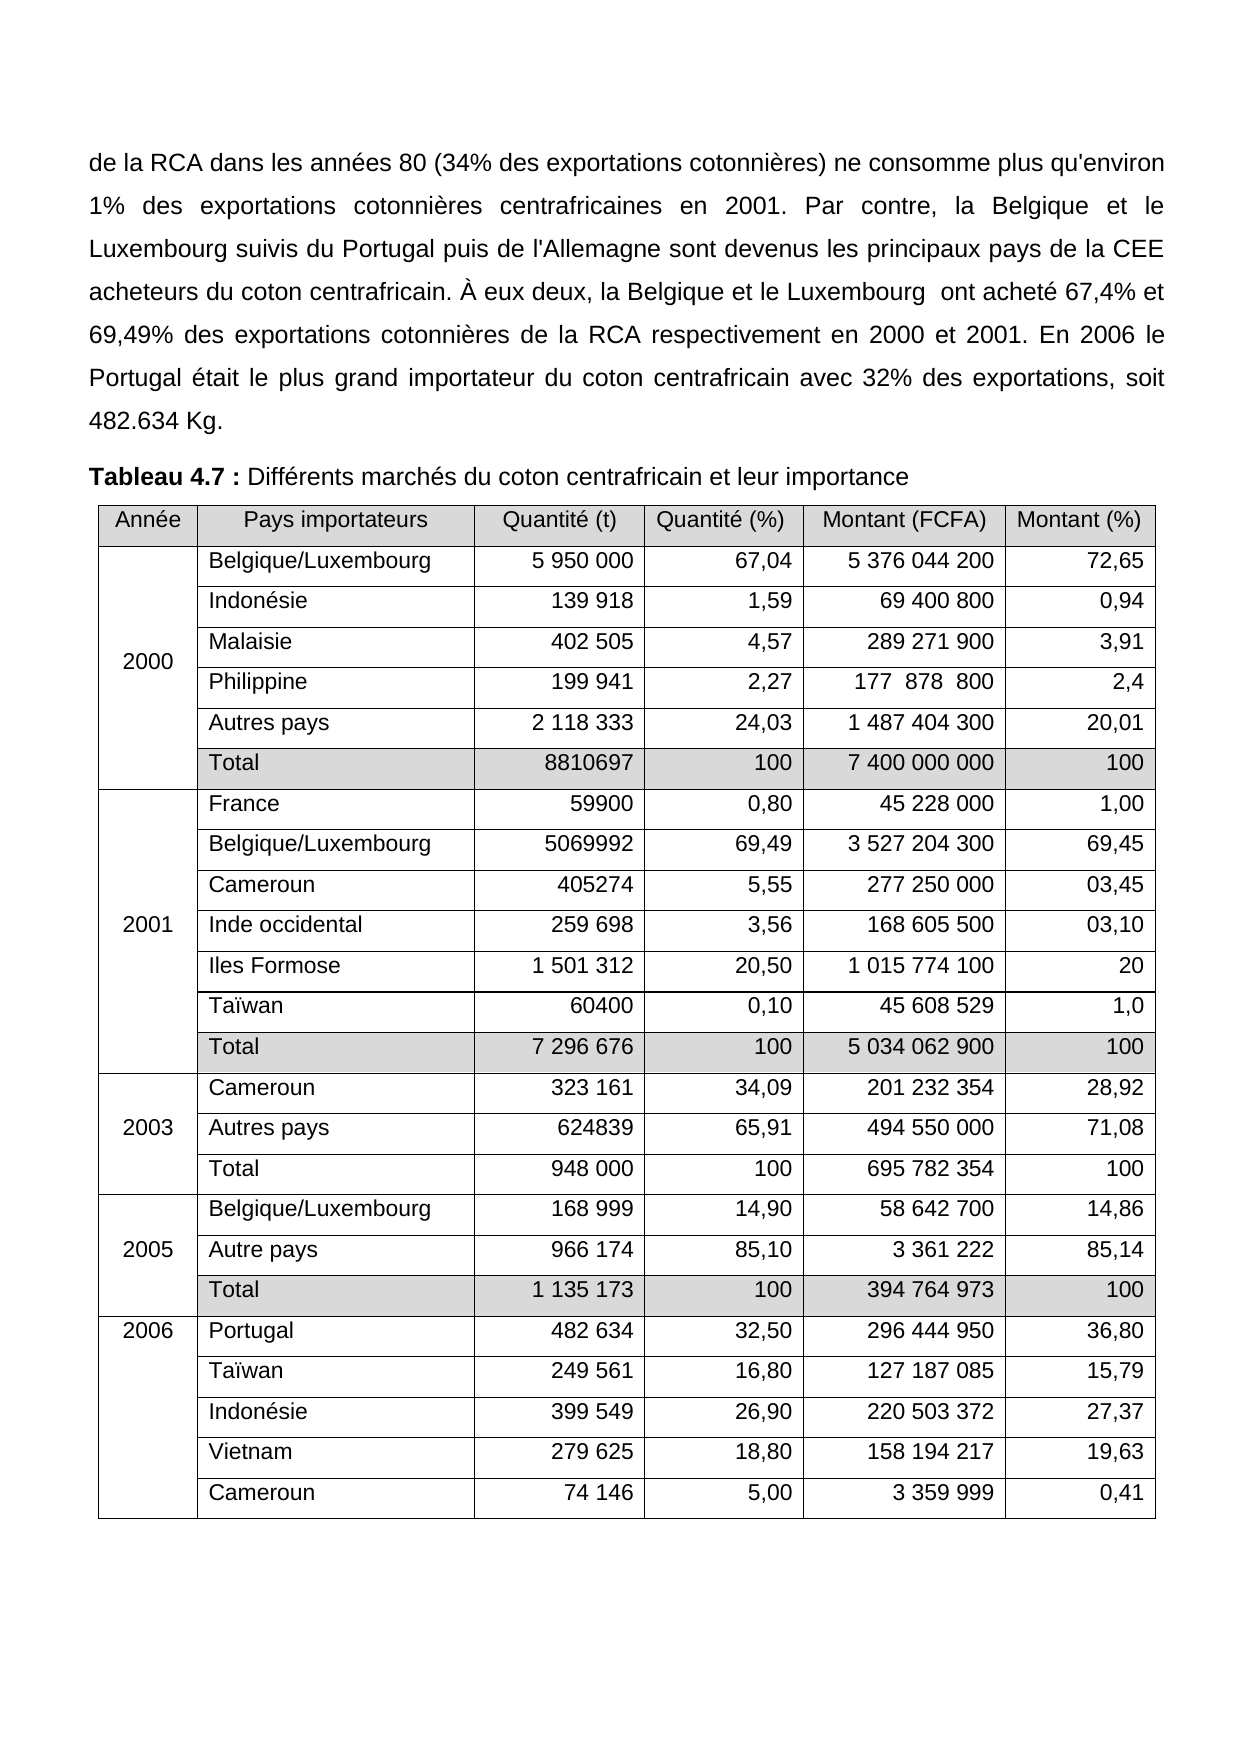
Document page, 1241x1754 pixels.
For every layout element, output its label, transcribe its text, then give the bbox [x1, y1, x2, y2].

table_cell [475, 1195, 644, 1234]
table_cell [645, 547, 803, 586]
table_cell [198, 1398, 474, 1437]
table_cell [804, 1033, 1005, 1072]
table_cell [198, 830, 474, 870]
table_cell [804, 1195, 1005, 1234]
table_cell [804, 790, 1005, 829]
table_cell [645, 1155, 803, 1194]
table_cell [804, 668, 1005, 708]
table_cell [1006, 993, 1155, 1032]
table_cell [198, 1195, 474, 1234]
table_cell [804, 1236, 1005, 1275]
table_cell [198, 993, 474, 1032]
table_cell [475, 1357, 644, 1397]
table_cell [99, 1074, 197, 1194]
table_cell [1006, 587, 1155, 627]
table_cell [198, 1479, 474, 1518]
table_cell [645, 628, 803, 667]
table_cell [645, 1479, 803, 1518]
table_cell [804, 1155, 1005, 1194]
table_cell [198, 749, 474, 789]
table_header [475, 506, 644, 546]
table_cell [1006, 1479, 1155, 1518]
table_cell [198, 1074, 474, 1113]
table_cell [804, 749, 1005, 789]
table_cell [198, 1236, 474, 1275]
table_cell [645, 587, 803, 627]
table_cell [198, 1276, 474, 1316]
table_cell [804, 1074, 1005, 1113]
text Tableau 4.7 : Différents marchés du coton centrafricain et leur importance [89, 462, 1167, 491]
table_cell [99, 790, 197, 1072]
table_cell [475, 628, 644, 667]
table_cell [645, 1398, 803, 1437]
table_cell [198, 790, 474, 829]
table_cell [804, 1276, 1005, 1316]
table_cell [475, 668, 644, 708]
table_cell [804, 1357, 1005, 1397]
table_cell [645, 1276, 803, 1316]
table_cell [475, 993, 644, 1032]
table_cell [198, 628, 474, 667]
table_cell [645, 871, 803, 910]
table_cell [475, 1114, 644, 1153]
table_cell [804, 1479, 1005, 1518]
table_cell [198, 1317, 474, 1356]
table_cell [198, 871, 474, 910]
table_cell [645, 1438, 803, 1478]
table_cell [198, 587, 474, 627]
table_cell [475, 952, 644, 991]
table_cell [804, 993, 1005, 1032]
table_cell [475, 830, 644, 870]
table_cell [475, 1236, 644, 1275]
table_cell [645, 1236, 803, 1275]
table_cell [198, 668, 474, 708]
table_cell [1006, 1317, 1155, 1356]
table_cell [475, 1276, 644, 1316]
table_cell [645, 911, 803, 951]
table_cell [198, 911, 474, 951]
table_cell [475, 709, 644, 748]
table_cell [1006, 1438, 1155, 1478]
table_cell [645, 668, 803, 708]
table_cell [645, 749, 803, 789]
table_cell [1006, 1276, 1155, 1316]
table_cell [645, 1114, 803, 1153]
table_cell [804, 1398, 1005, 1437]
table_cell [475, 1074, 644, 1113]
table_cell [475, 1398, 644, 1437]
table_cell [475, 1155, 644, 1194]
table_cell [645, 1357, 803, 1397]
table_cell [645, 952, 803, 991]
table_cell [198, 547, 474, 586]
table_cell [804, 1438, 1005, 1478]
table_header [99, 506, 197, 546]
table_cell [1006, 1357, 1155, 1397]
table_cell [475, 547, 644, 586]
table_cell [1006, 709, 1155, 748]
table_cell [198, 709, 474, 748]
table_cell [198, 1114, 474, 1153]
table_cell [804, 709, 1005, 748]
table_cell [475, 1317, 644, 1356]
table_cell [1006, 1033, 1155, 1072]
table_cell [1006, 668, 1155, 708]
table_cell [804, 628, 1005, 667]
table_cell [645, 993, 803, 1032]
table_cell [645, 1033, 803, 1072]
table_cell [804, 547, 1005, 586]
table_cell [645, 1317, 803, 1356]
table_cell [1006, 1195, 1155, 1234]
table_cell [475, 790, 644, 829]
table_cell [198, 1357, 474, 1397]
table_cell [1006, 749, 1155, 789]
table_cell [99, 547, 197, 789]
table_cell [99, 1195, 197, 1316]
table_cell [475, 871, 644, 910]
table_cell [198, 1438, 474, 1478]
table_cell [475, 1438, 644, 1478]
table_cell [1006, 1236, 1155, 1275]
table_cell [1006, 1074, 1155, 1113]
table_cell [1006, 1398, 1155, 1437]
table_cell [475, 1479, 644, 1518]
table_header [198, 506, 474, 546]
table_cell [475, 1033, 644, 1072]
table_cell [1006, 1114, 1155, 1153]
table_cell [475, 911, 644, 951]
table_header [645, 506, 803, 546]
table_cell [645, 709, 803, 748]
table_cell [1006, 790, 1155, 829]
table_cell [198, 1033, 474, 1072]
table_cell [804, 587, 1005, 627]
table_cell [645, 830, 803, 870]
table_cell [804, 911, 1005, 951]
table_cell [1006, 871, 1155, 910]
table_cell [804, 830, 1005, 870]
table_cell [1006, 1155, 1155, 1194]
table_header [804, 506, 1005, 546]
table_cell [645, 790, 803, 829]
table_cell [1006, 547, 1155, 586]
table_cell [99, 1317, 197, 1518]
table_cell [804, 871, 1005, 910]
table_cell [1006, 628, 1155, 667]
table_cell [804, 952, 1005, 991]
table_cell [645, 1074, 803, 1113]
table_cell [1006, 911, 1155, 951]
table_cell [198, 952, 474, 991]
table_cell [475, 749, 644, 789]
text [89, 148, 1167, 435]
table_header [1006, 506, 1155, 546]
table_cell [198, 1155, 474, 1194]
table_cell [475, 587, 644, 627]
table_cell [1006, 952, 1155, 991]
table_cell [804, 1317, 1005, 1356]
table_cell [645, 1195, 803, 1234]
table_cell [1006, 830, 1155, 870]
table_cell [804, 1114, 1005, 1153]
